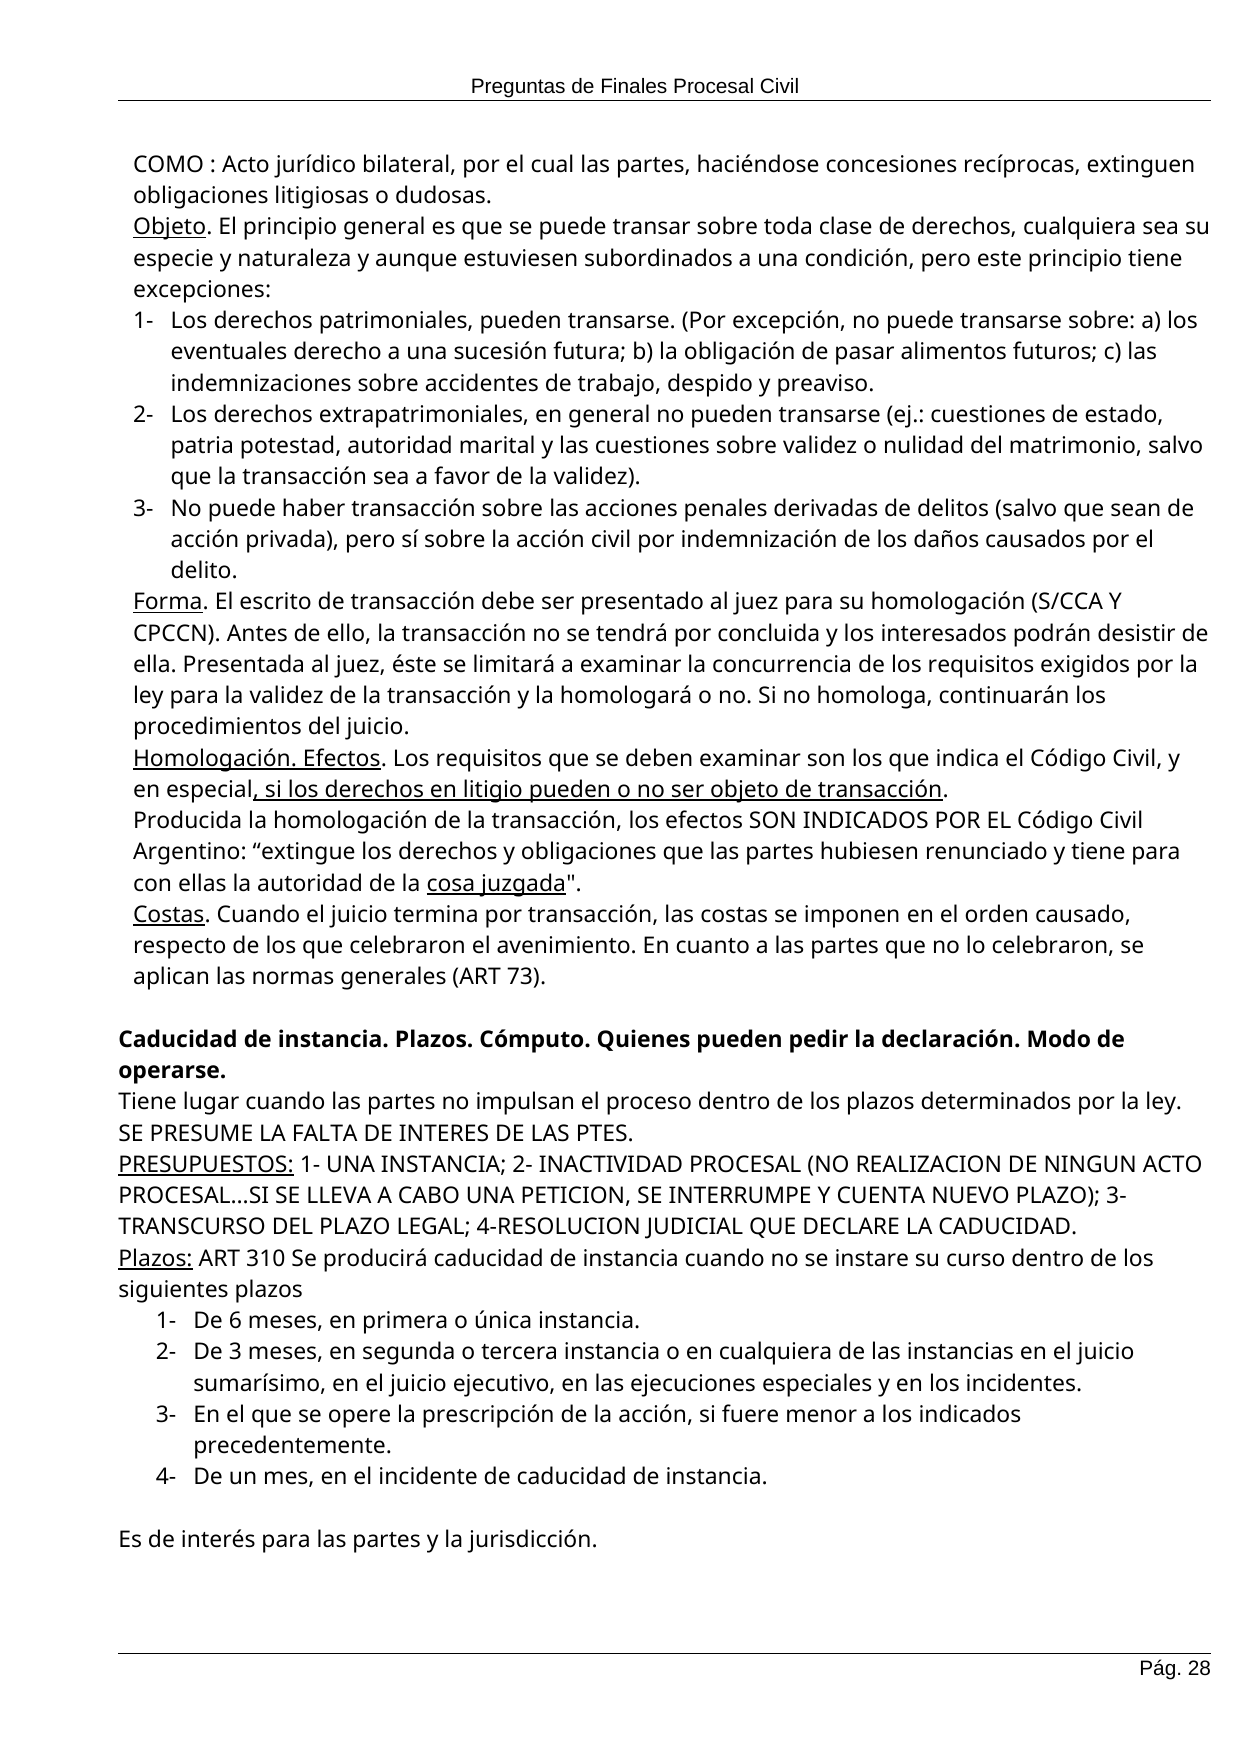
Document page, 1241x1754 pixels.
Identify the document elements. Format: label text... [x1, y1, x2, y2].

text PRESUPUESTOS: 1- UNA INSTANCIA; 2- INACTIVIDAD PROCESAL (NO REALIZACION DE NINGUN ACTO PROCESAL…SI SE LLEVA A CABO UNA PETICION, SE INTERRUMPE Y CUENTA NUEVO PLAZO); 3-TRANSCURSO DEL PLAZO LEGAL; 4-RESOLUCION JUDICIAL QUE DECLARE LA CADUCIDAD. [118, 1148, 1211, 1241]
text Tiene lugar cuando las partes no impulsan el proceso dentro de los plazos determinados por la ley. SE PRESUME LA FALTA DE INTERES DE LAS PTES. [118, 1085, 1211, 1148]
list No puede haber transacción sobre las acciones penales derivadas de delitos (salvo que sean de acción privada), pero sí sobre la acción civil por indemnización de los daños causados por el delito. [133, 491, 1211, 585]
list De 3 meses, en segunda o tercera instancia o en cualquiera de las instancias en el juicio sumarísimo, en el juicio ejecutivo, en las ejecuciones especiales y en los incidentes. [156, 1335, 1211, 1398]
list Los derechos extrapatrimoniales, en general no pueden transarse (ej.: cuestiones de estado, patria potestad, autoridad marital y las cuestiones sobre validez o nulidad del matrimonio, salvo que la transacción sea a favor de la validez). [133, 398, 1211, 491]
text Plazos: ART 310 Se producirá caducidad de instancia cuando no se instare su curso dentro de los siguientes plazos [118, 1241, 1211, 1304]
text Homologación. Efectos. Los requisitos que se deben examinar son los que indica el Código Civil, y en especial, si los derechos en litigio pueden o no ser objeto de transacción. [133, 741, 1211, 804]
text Forma. El escrito de transacción debe ser presentado al juez para su homologación (S/CCA Y CPCCN). Antes de ello, la transacción no se tendrá por concluida y los interesados podrán desistir de ella. Presentada al juez, éste se limitará a examinar la concurrencia de los requisitos exigidos por la ley para la validez de la transacción y la homologará o no. Si no homologa, continuarán los procedimientos del juicio. [133, 585, 1211, 741]
list De un mes, en el incidente de caducidad de instancia. [156, 1460, 1211, 1491]
text Caducidad de instancia. Plazos. Cómputo. Quienes pueden pedir la declaración. Modo de operarse. [118, 1023, 1211, 1085]
text Es de interés para las partes y la jurisdicción. [118, 1523, 1211, 1554]
text Objeto. El principio general es que se puede transar sobre toda clase de derechos, cualquiera sea su especie y naturaleza y aunque estuviesen subordinados a una condición, pero este principio tiene excepciones: [133, 210, 1211, 304]
list En el que se opere la prescripción de la acción, si fuere menor a los indicados precedentemente. [156, 1398, 1211, 1460]
list De 6 meses, en primera o única instancia. [156, 1304, 1211, 1335]
list Los derechos patrimoniales, pueden transarse. (Por excepción, no puede transarse sobre: a) los eventuales derecho a una sucesión futura; b) la obligación de pasar alimentos futuros; c) las indemnizaciones sobre accidentes de trabajo, despido y preaviso. [133, 304, 1211, 398]
text Costas. Cuando el juicio termina por transacción, las costas se imponen en el orden causado, respecto de los que celebraron el avenimiento. En cuanto a las partes que no lo celebraron, se aplican las normas generales (ART 73). [133, 898, 1211, 991]
text Producida la homologación de la transacción, los efectos SON INDICADOS POR EL Código Civil Argentino: “extingue los derechos y obligaciones que las partes hubiesen renunciado y tiene para con ellas la autoridad de la cosa juzgada". [133, 804, 1211, 898]
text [133, 148, 1211, 210]
